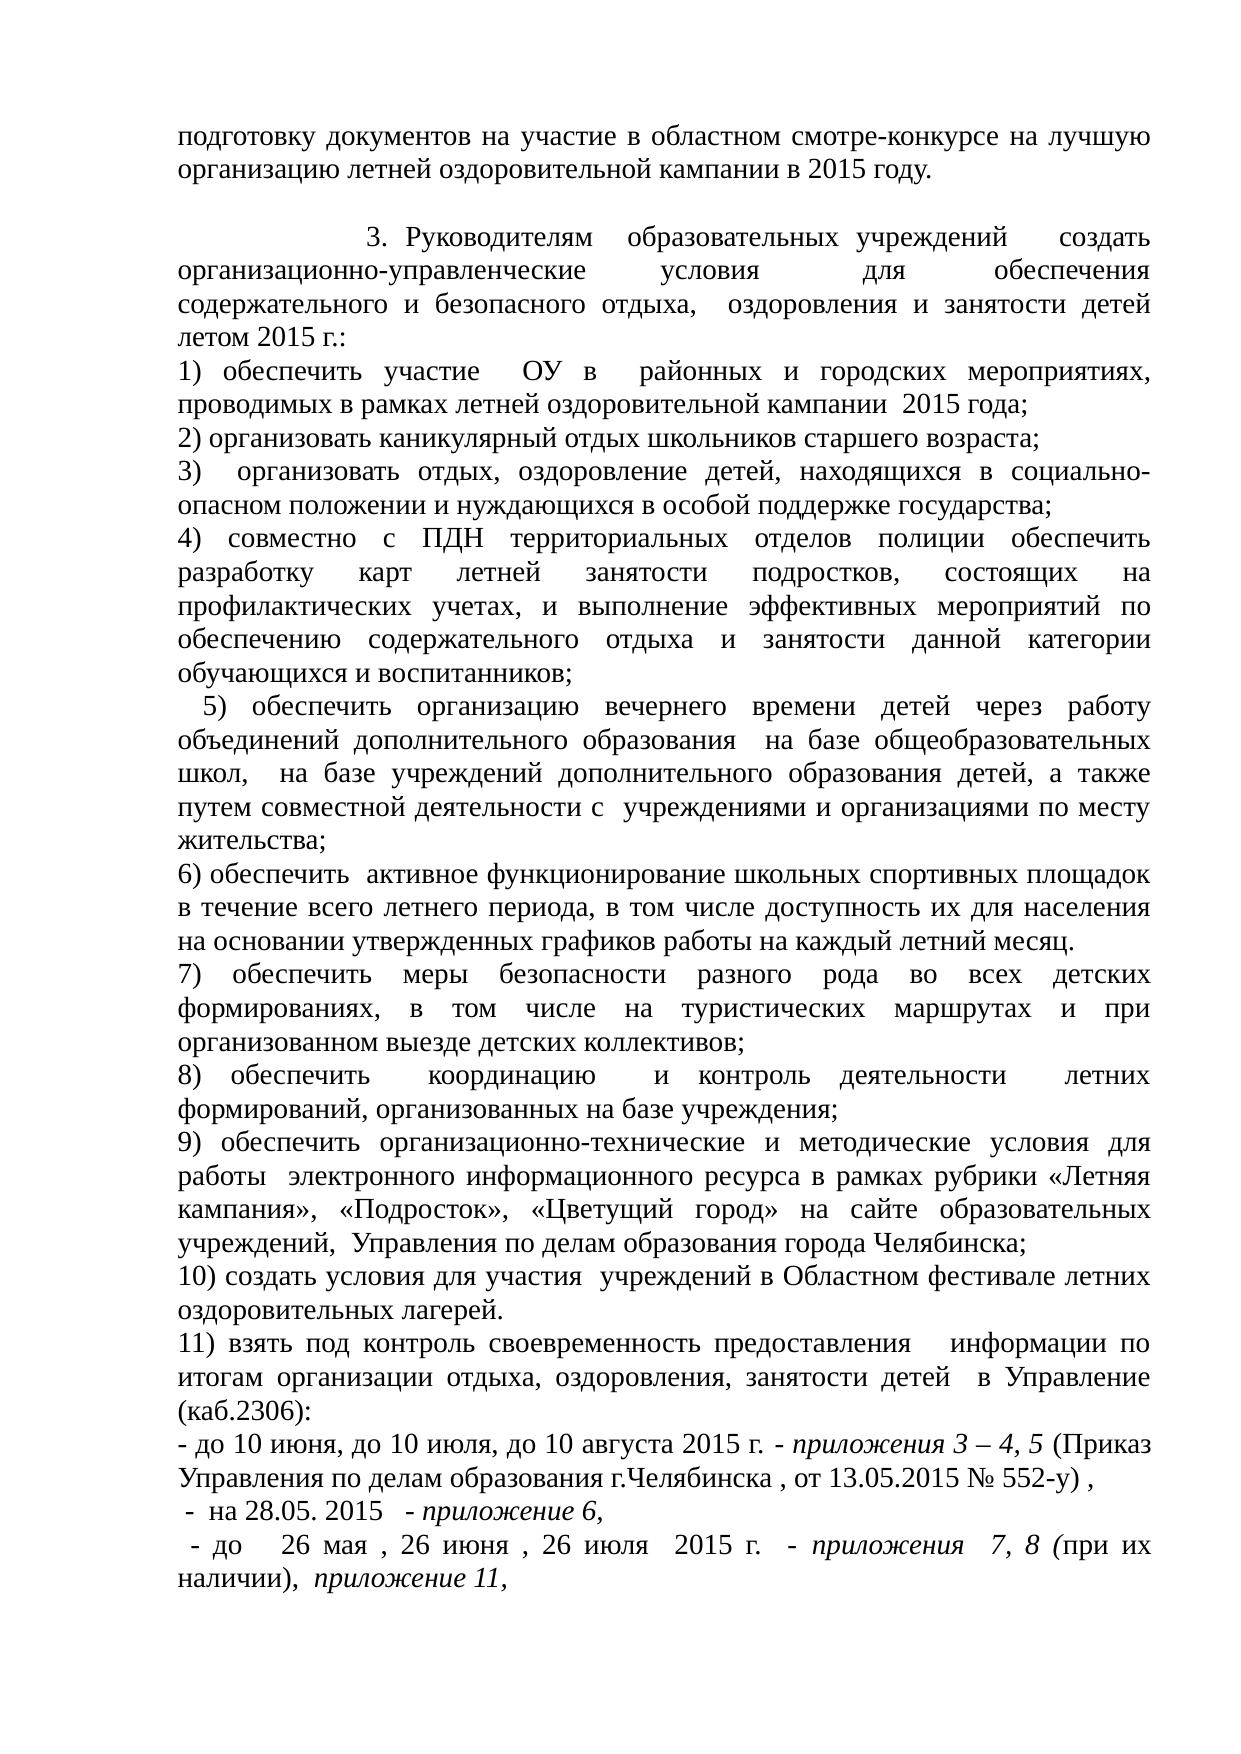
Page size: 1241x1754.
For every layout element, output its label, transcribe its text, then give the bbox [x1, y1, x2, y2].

text 10) создать условия для участия учреждений в Областном фестивале летних оздоровительных лагерей. [177, 1258, 1152, 1326]
text 11) взять под контроль своевременность предоставления информации по итогам организации отдыха, оздоровления, занятости детей в Управление (каб.2306): [177, 1326, 1152, 1426]
text 1) обеспечить участие ОУ в районных и городских мероприятиях, проводимых в рамках летней оздоровительной кампании 2015 года; [177, 353, 1152, 420]
text - до 26 мая , 26 июня , 26 июля 2015 г. - приложения 7, 8 (при их наличии), приложение 11, [177, 1527, 1152, 1594]
text - на 28.05. 2015 - приложение 6, [177, 1493, 1152, 1527]
text 3. Руководителям образовательных учреждений создать организационно-управленческие условия для обеспечения содержательного и безопасного отдыха, оздоровления и занятости детей летом 2015 г.: [177, 219, 1152, 353]
text 6) обеспечить активное функционирование школьных спортивных площадок в течение всего летнего периода, в том числе доступность их для населения на основании утвержденных графиков работы на каждый летний месяц. [177, 856, 1152, 957]
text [177, 118, 1152, 185]
text 9) обеспечить организационно-технические и методические условия для работы электронного информационного ресурса в рамках рубрики «Летняя кампания», «Подросток», «Цветущий город» на сайте образовательных учреждений, Управления по делам образования города Челябинска; [177, 1124, 1152, 1258]
text 8) обеспечить координацию и контроль деятельности летних формирований, организованных на базе учреждения; [177, 1057, 1152, 1124]
text 7) обеспечить меры безопасности разного рода во всех детских формированиях, в том числе на туристических маршрутах и при организованном выезде детских коллективов; [177, 957, 1152, 1057]
text 3) организовать отдых, оздоровление детей, находящихся в социально-опасном положении и нуждающихся в особой поддержке государства; [177, 453, 1152, 521]
text 4) совместно с ПДН территориальных отделов полиции обеспечить разработку карт летней занятости подростков, состоящих на профилактических учетах, и выполнение эффективных мероприятий по обеспечению содержательного отдыха и занятости данной категории обучающихся и воспитанников; [177, 521, 1152, 688]
text 2) организовать каникулярный отдых школьников старшего возраста; [177, 420, 1152, 453]
text 5) обеспечить организацию вечернего времени детей через работу объединений дополнительного образования на базе общеобразовательных школ, на базе учреждений дополнительного образования детей, а также путем совместной деятельности с учреждениями и организациями по месту жительства; [177, 688, 1152, 856]
text - до 10 июня, до 10 июля, до 10 августа 2015 г. - приложения 3 – 4, 5 (Приказ Управления по делам образования г.Челябинска , от 13.05.2015 № 552-у) , [177, 1426, 1152, 1493]
